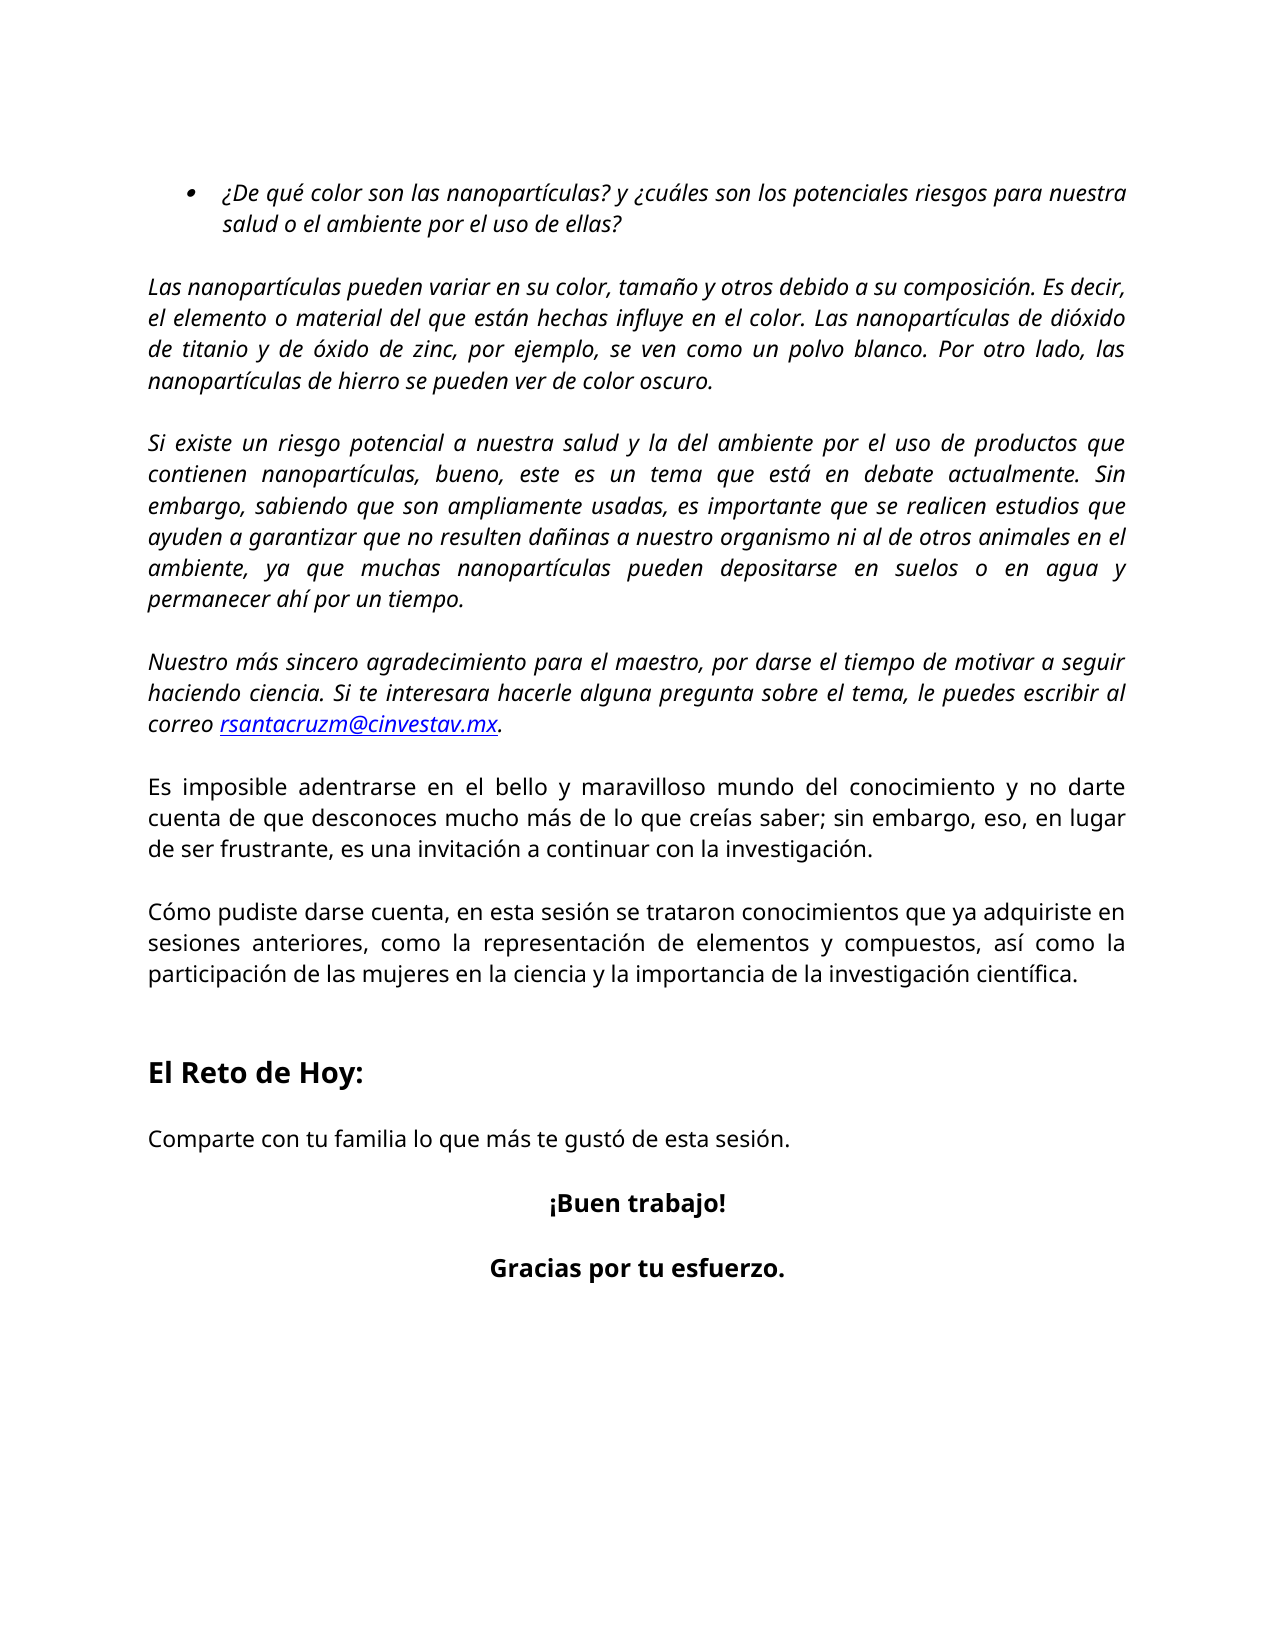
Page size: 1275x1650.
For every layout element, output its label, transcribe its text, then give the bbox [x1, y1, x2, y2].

text Si existe un riesgo potencial a nuestra salud y la del ambiente por el uso de productos que contienen nanopartículas, bueno, este es un tema que está en debate actualmente. Sin embargo, sabiendo que son ampliamente usadas, es importante que se realicen estudios que ayuden a garantizar que no resulten dañinas a nuestro organismo ni al de otros animales en el ambiente, ya que muchas nanopartículas pueden depositarse en suelos o en agua y permanecer ahí por un tiempo. [148, 427, 1127, 615]
text Gracias por tu esfuerzo. [148, 1251, 1127, 1285]
text Es imposible adentrarse en el bello y maravilloso mundo del conocimiento y no darte cuenta de que desconoces mucho más de lo que creías saber; sin embargo, eso, en lugar de ser frustrante, es una invitación a continuar con la investigación. [148, 771, 1127, 865]
list ¿De qué color son las nanopartículas? y ¿cuáles son los potenciales riesgos para nuestra salud o el ambiente por el uso de ellas? [185, 177, 1127, 240]
text ¡Buen trabajo! [148, 1186, 1127, 1220]
text Cómo pudiste darse cuenta, en esta sesión se trataron conocimientos que ya adquiriste en sesiones anteriores, como la representación de elementos y compuestos, así como la participación de las mujeres en la ciencia y la importancia de la investigación científica. [148, 896, 1127, 990]
text Las nanopartículas pueden variar en su color, tamaño y otros debido a su composición. Es decir, el elemento o material del que están hechas influye en el color. Las nanopartículas de dióxido de titanio y de óxido de zinc, por ejemplo, se ven como un polvo blanco. Por otro lado, las nanopartículas de hierro se pueden ver de color oscuro. [148, 271, 1127, 396]
text El Reto de Hoy: [148, 1052, 1127, 1092]
text Nuestro más sincero agradecimiento para el maestro, por darse el tiempo de motivar a seguir haciendo ciencia. Si te interesara hacerle alguna pregunta sobre el tema, le puedes escribir al correo rsantacruzm@cinvestav.mx. [148, 646, 1127, 740]
text Comparte con tu familia lo que más te gustó de esta sesión. [148, 1123, 1127, 1154]
